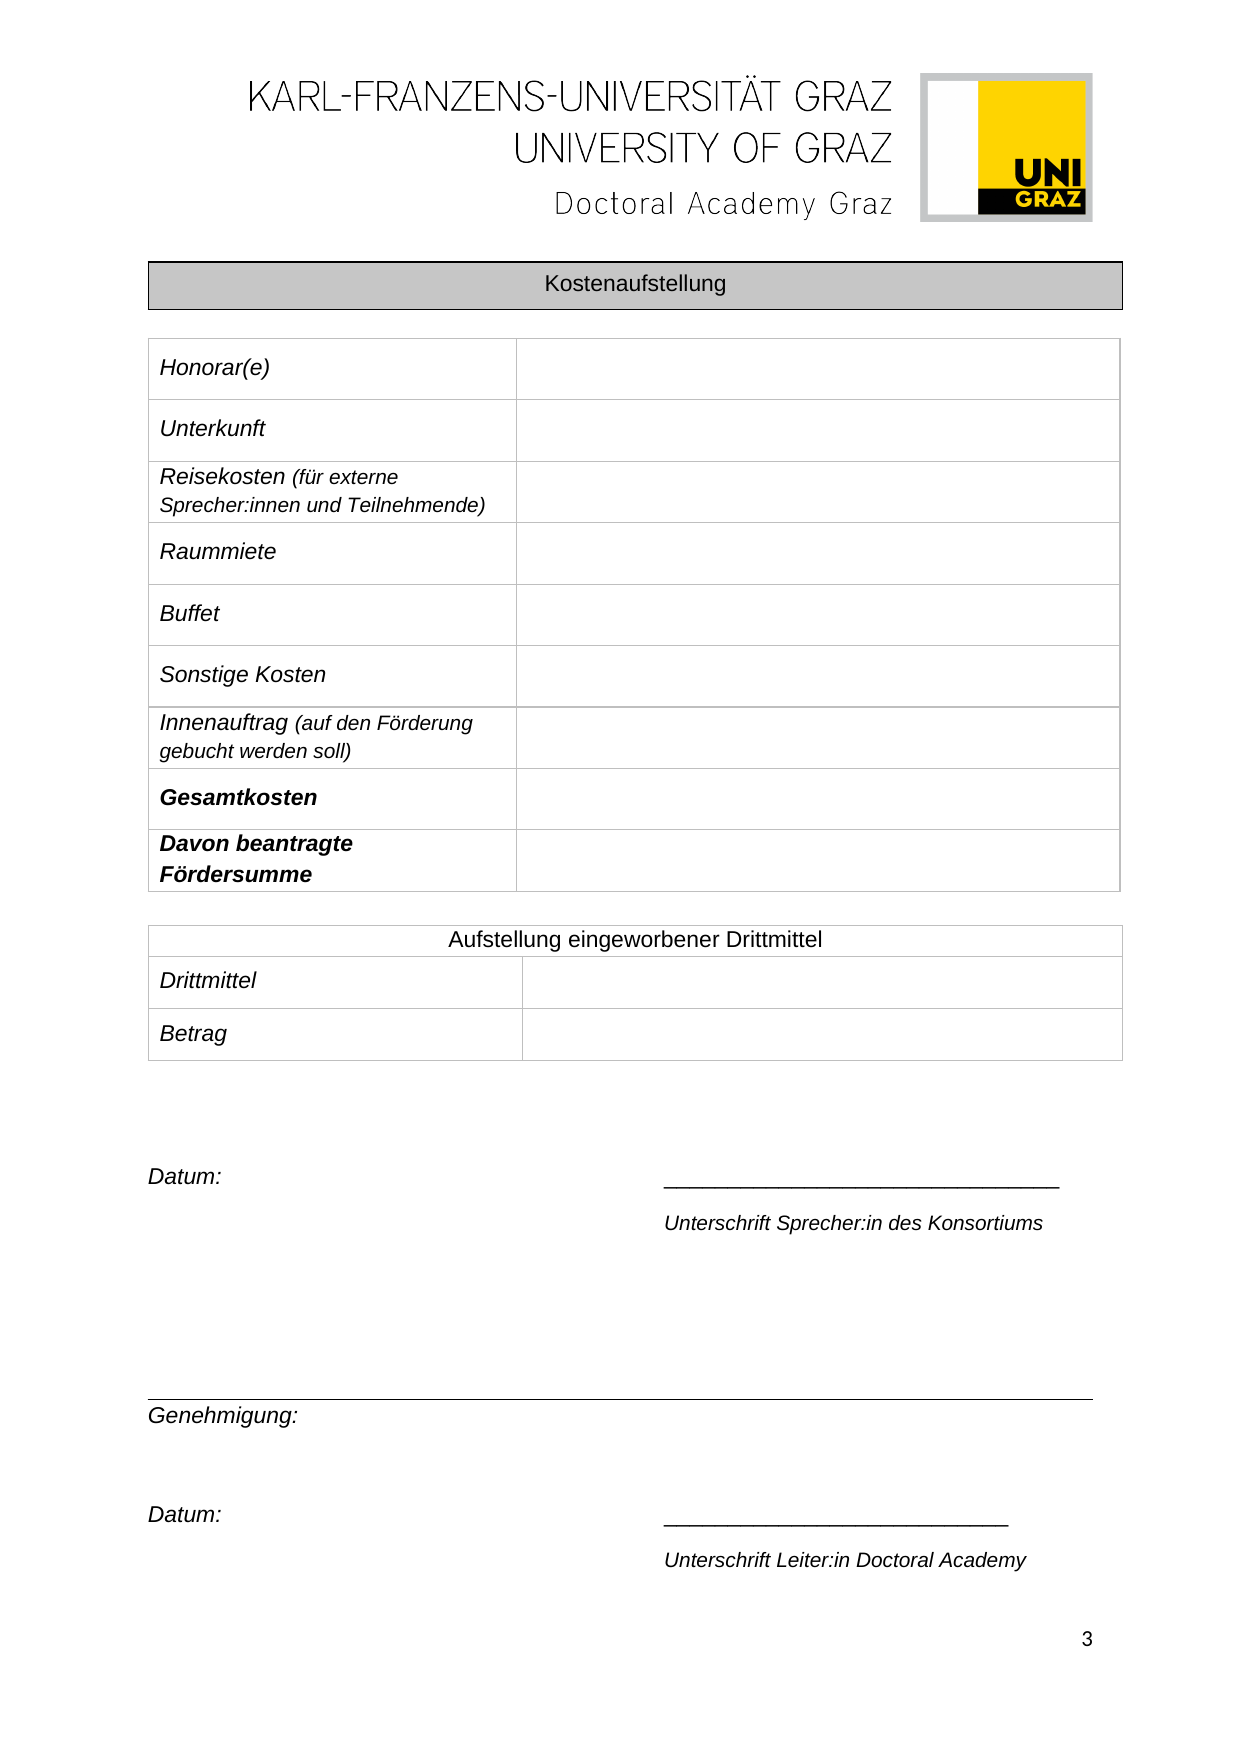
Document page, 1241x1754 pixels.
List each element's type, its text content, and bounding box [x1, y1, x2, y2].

table_header [517, 339, 1119, 399]
table_cell [517, 585, 1119, 645]
table_cell Gesamtkosten [149, 769, 516, 829]
table_cell Raummiete [149, 523, 516, 583]
text Datum: _______________________________ [148, 1163, 1093, 1189]
table_cell [517, 769, 1119, 829]
table_cell [523, 1009, 1122, 1060]
table_cell Davon beantragte Fördersumme [149, 830, 516, 891]
table_cell [517, 830, 1119, 891]
table_header Honorar(e) [149, 339, 516, 399]
table_cell [517, 462, 1119, 522]
table_cell Reisekosten (für externe Sprecher:innen und Teilnehmende) [149, 462, 516, 522]
text Datum: ___________________________ [148, 1501, 1093, 1527]
table_cell [523, 957, 1122, 1008]
table_cell [517, 646, 1119, 706]
table_cell Drittmittel [149, 957, 522, 1008]
table_cell Unterkunft [149, 400, 516, 461]
table_cell Innenauftrag (auf den Förderung gebucht werden soll) [149, 708, 516, 768]
table_cell Sonstige Kosten [149, 646, 516, 706]
table_cell Buffet [149, 585, 516, 645]
text Genehmigung: [148, 1400, 1093, 1429]
table_header Aufstellung eingeworbener Drittmittel [149, 926, 1122, 956]
text Unterschrift Sprecher:in des Konsortiums [148, 1210, 1093, 1234]
table_cell [517, 708, 1119, 768]
table_cell [517, 523, 1119, 583]
table_cell [517, 400, 1119, 461]
picture [250, 73, 1093, 222]
table_cell Betrag [149, 1009, 522, 1060]
text Unterschrift Leiter:in Doctoral Academy [148, 1548, 1093, 1572]
table_header Kostenaufstellung [149, 263, 1122, 309]
